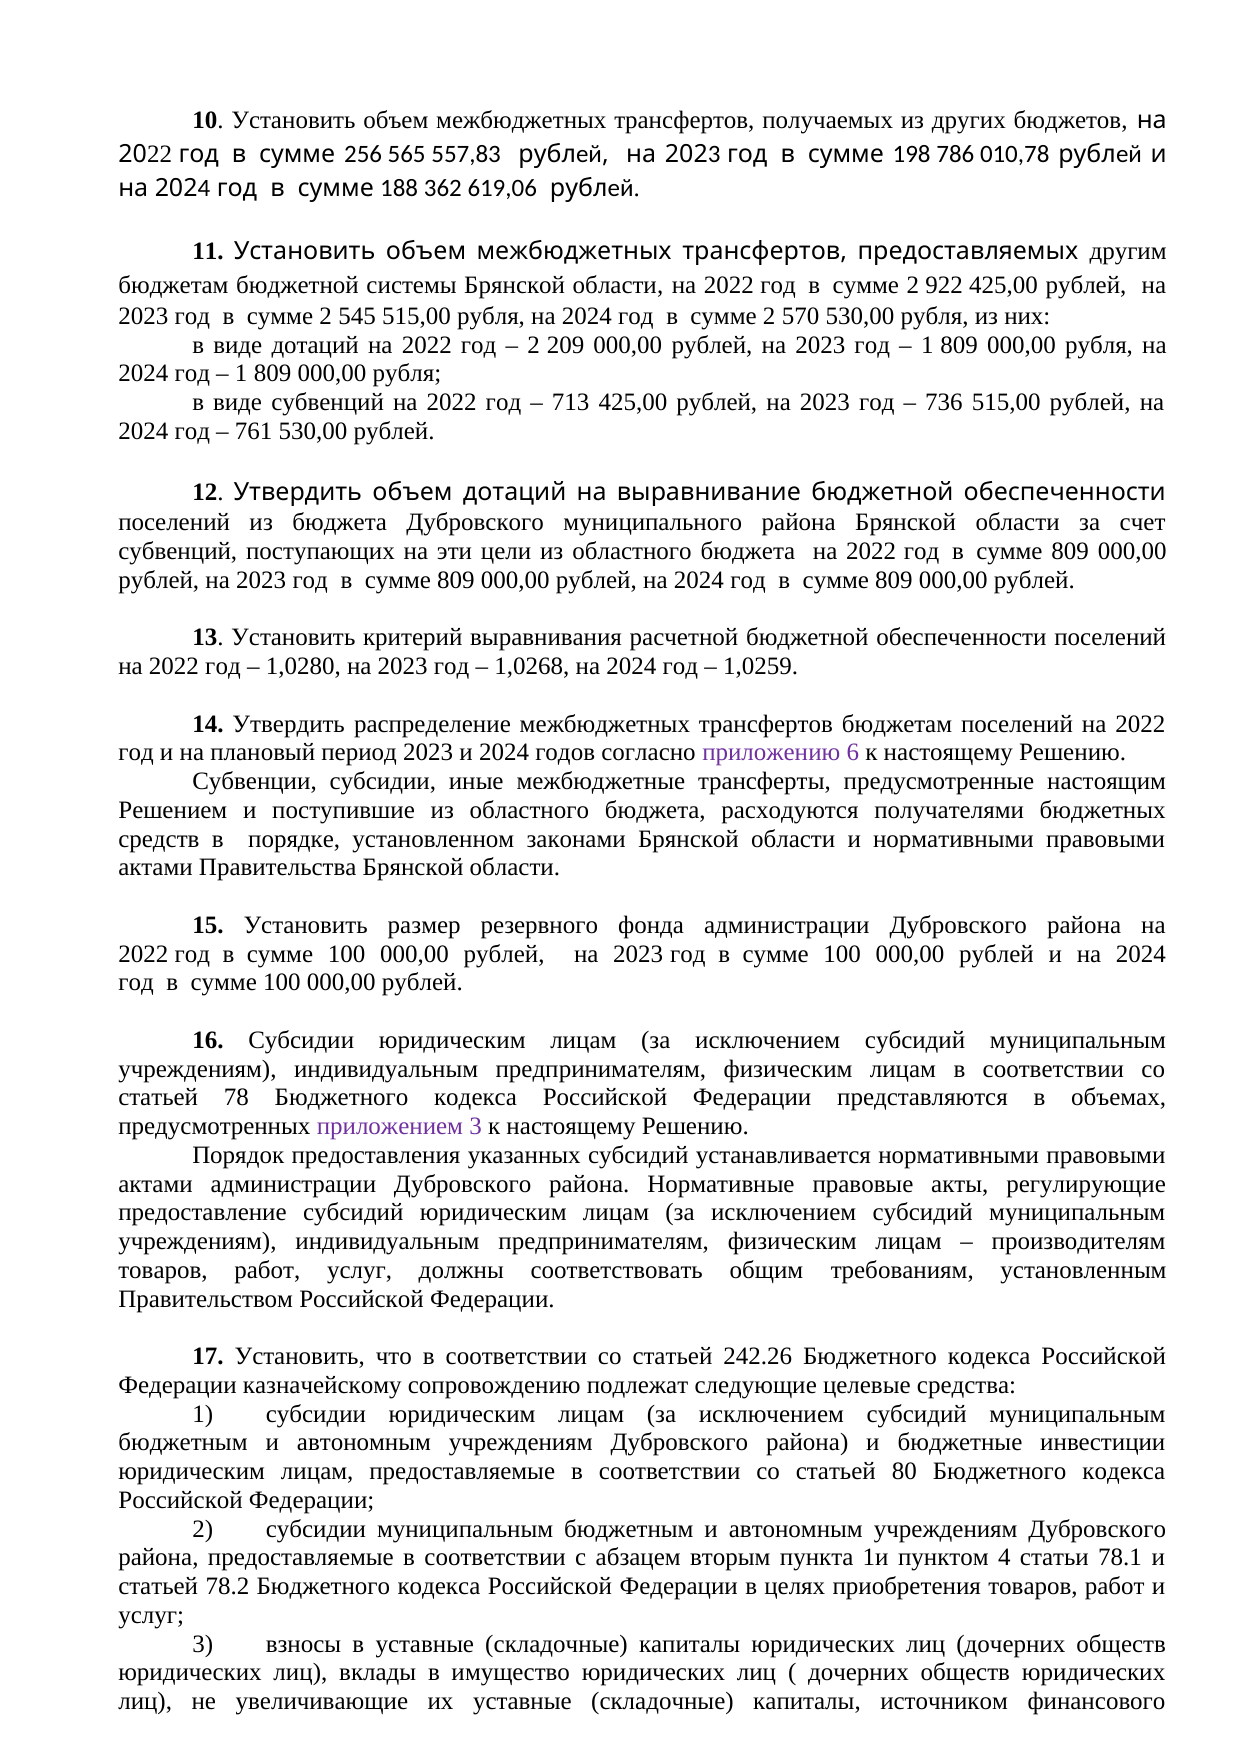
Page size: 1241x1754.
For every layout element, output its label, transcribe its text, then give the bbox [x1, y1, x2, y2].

text Порядок предоставления указанных субсидий устанавливается нормативными правовыми актами администрации Дубровского района. Нормативные правовые акты, регулирующие предоставление субсидий юридическим лицам (за исключением субсидий муниципальным учреждениям), индивидуальным предпринимателям, физическим лицам – производителям товаров, работ, услуг, должны соответствовать общим требованиям, установленным Правительством Российской Федерации. [118, 1140, 1167, 1312]
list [118, 1629, 1167, 1715]
text 16. Субсидии юридическим лицам (за исключением субсидий муниципальным учреждениям), индивидуальным предпринимателям, физическим лицам в соответствии со статьей 78 Бюджетного кодекса Российской Федерации представляются в объемах, предусмотренных приложением 3 к настоящему Решению. [118, 1025, 1167, 1140]
text 17. Установить, что в соответствии со статьей 242.26 Бюджетного кодекса Российской Федерации казначейскому сопровождению подлежат следующие целевые средства: [118, 1341, 1167, 1399]
text 13. Установить критерий выравнивания расчетной бюджетной обеспеченности поселений на 2022 год – 1,0280, на 2023 год – 1,0268, на 2024 год – 1,0259. [118, 622, 1167, 680]
text 15. Установить размер резервного фонда администрации Дубровского района на 2022 год в сумме 100 000,00 рублей, на 2023 год в сумме 100 000,00 рублей и на 2024 год в сумме 100 000,00 рублей. [118, 910, 1167, 996]
text 10. Установить объем межбюджетных трансфертов, получаемых из других бюджетов, на 2022 год в сумме 256 565 557,83 рублей, на 2023 год в сумме 198 786 010,78 рублей и на 2024 год в сумме 188 362 619,06 рублей. [118, 102, 1167, 204]
text 12. Утвердить объем дотаций на выравнивание бюджетной обеспеченности поселений из бюджета Дубровского муниципального района Брянской области за счет субвенций, поступающих на эти цели из областного бюджета на 2022 год в сумме 809 000,00 рублей, на 2023 год в сумме 809 000,00 рублей, на 2024 год в сумме 809 000,00 рублей. [118, 473, 1167, 594]
text в виде дотаций на 2022 год – 2 209 000,00 рублей, на 2023 год – 1 809 000,00 рубля, на 2024 год – 1 809 000,00 рубля; [118, 330, 1167, 387]
text 14. Утвердить распределение межбюджетных трансфертов бюджетам поселений на 2022 год и на плановый период 2023 и 2024 годов согласно приложению 6 к настоящему Решению. [118, 709, 1167, 766]
list субсидии юридическим лицам (за исключением субсидий муниципальным бюджетным и автономным учреждениям Дубровского района) и бюджетные инвестиции юридическим лицам, предоставляемые в соответствии со статьей 80 Бюджетного кодекса Российской Федерации; [118, 1399, 1167, 1514]
list субсидии муниципальным бюджетным и автономным учреждениям Дубровского района, предоставляемые в соответствии с абзацем вторым пункта 1и пунктом 4 статьи 78.1 и статьей 78.2 Бюджетного кодекса Российской Федерации в целях приобретения товаров, работ и услуг; [118, 1514, 1167, 1629]
text 11. Установить объем межбюджетных трансфертов, предоставляемых другим бюджетам бюджетной системы Брянской области, на 2022 год в сумме 2 922 425,00 рублей, на 2023 год в сумме 2 545 515,00 рубля, на 2024 год в сумме 2 570 530,00 рубля, из них: [118, 233, 1167, 330]
text в виде субвенций на 2022 год – 713 425,00 рублей, на 2023 год – 736 515,00 рублей, на 2024 год – 761 530,00 рублей. [118, 387, 1167, 445]
text Субвенции, субсидии, иные межбюджетные трансферты, предусмотренные настоящим Решением и поступившие из областного бюджета, расходуются получателями бюджетных средств в порядке, установленном законами Брянской области и нормативными правовыми актами Правительства Брянской области. [118, 766, 1167, 881]
